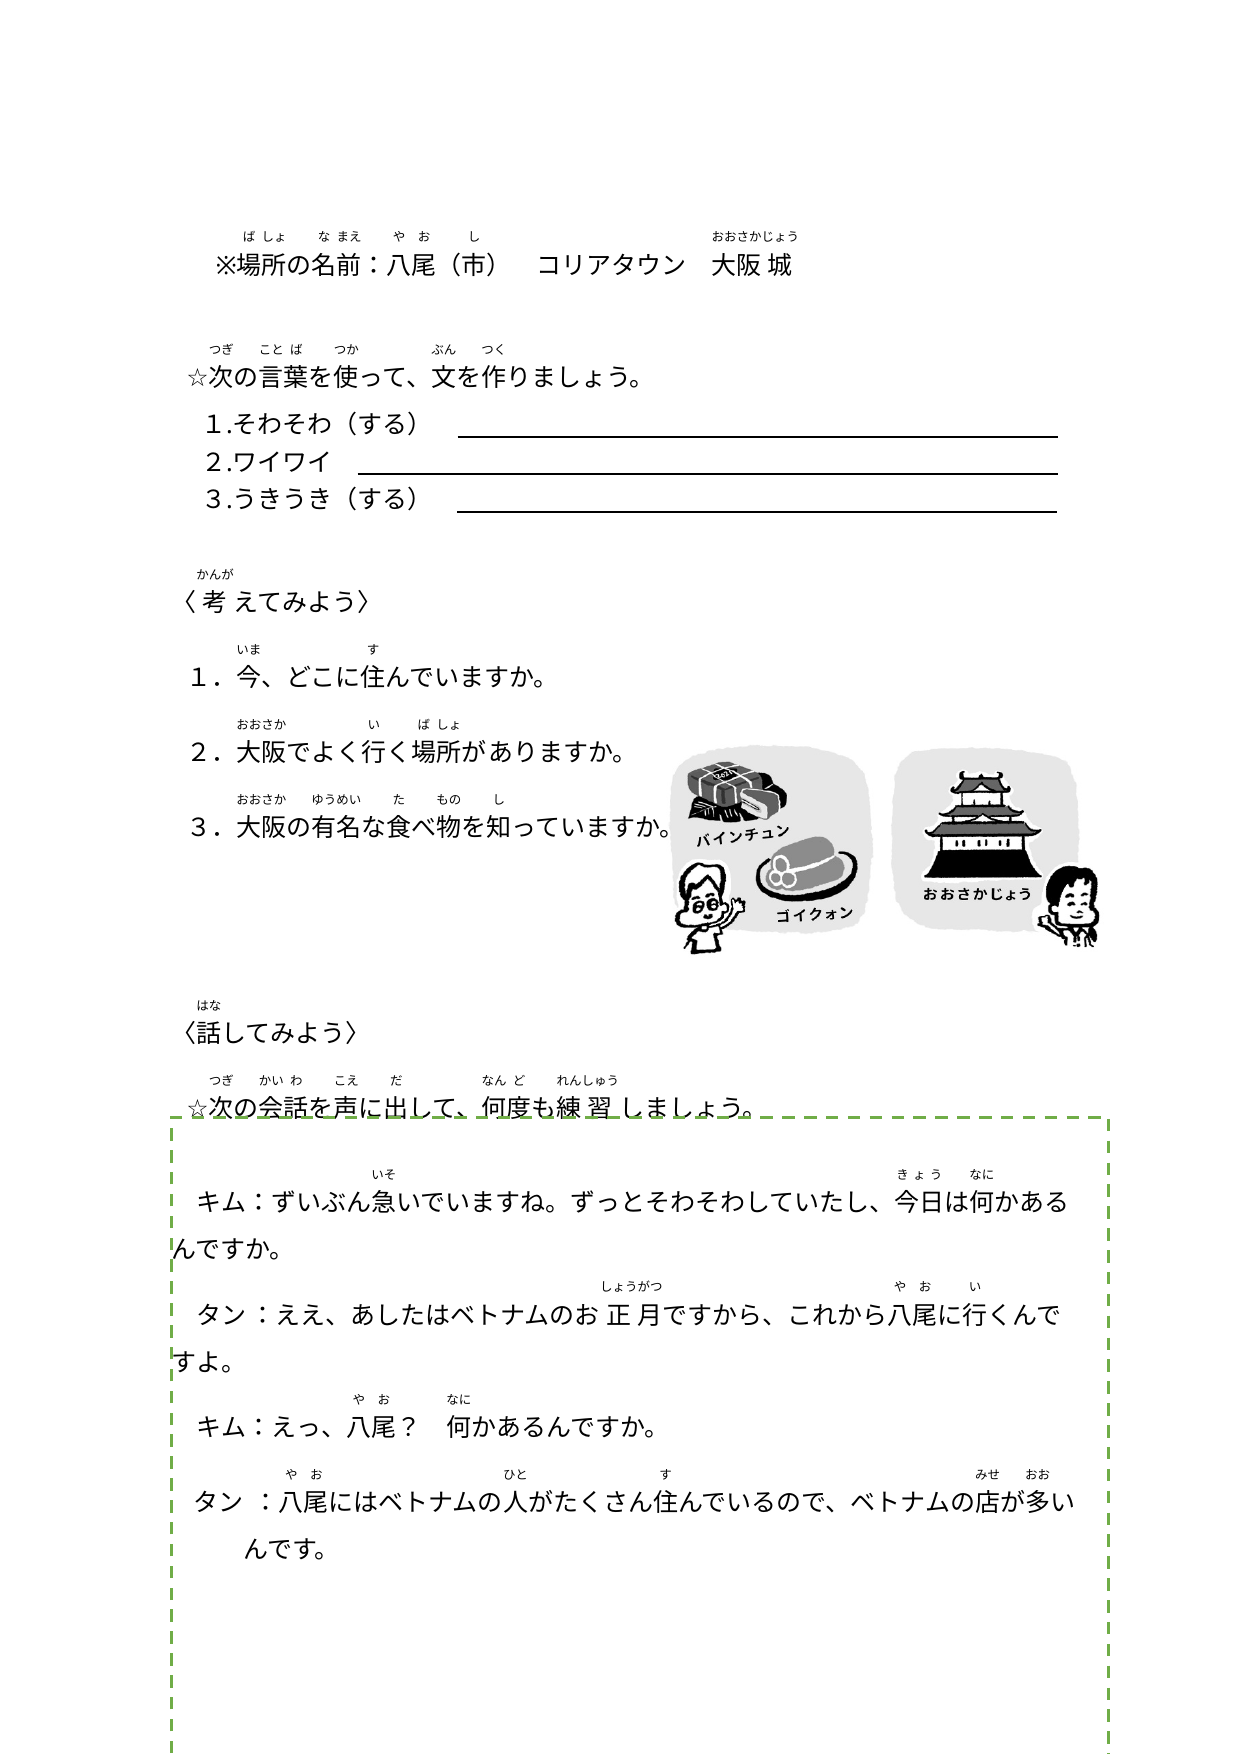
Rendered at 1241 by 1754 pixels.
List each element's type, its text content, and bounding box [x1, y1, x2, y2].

picture [655, 727, 1115, 969]
text ２.ワイワイ [171, 442, 1075, 479]
text ※の：（） コリアタウン [171, 217, 1075, 292]
text 〈えてみよう〉 [171, 554, 1075, 629]
text タン ：にはベトナムのがたくさんんでいるので、ベトナムのがいんです。 [193, 1454, 1075, 1567]
text ☆のをって、をりましょう。 [171, 329, 1075, 404]
text 〈してみよう〉 [171, 986, 1075, 1061]
text ３．のなべをっていますか。 [171, 779, 1075, 854]
text キム：えっ、？ かあるんですか。 [171, 1379, 1075, 1454]
text １．、どこにんでいますか。 [171, 629, 1075, 704]
text タン ：ええ、あしたはベトナムのおですから、これからにくんですよ。 [171, 1267, 1075, 1379]
text ☆のをにして、もしましょう。 [171, 1061, 1075, 1136]
text ２．でよくくが ありますか。 [171, 704, 1075, 779]
text ３.うきうき（する） [171, 479, 1075, 517]
text １.そわそわ（する） [171, 404, 1075, 442]
text キム：ずいぶんいでいますね。ずっとそわそわしていたし、はかあるんですか。 [171, 1154, 1075, 1267]
